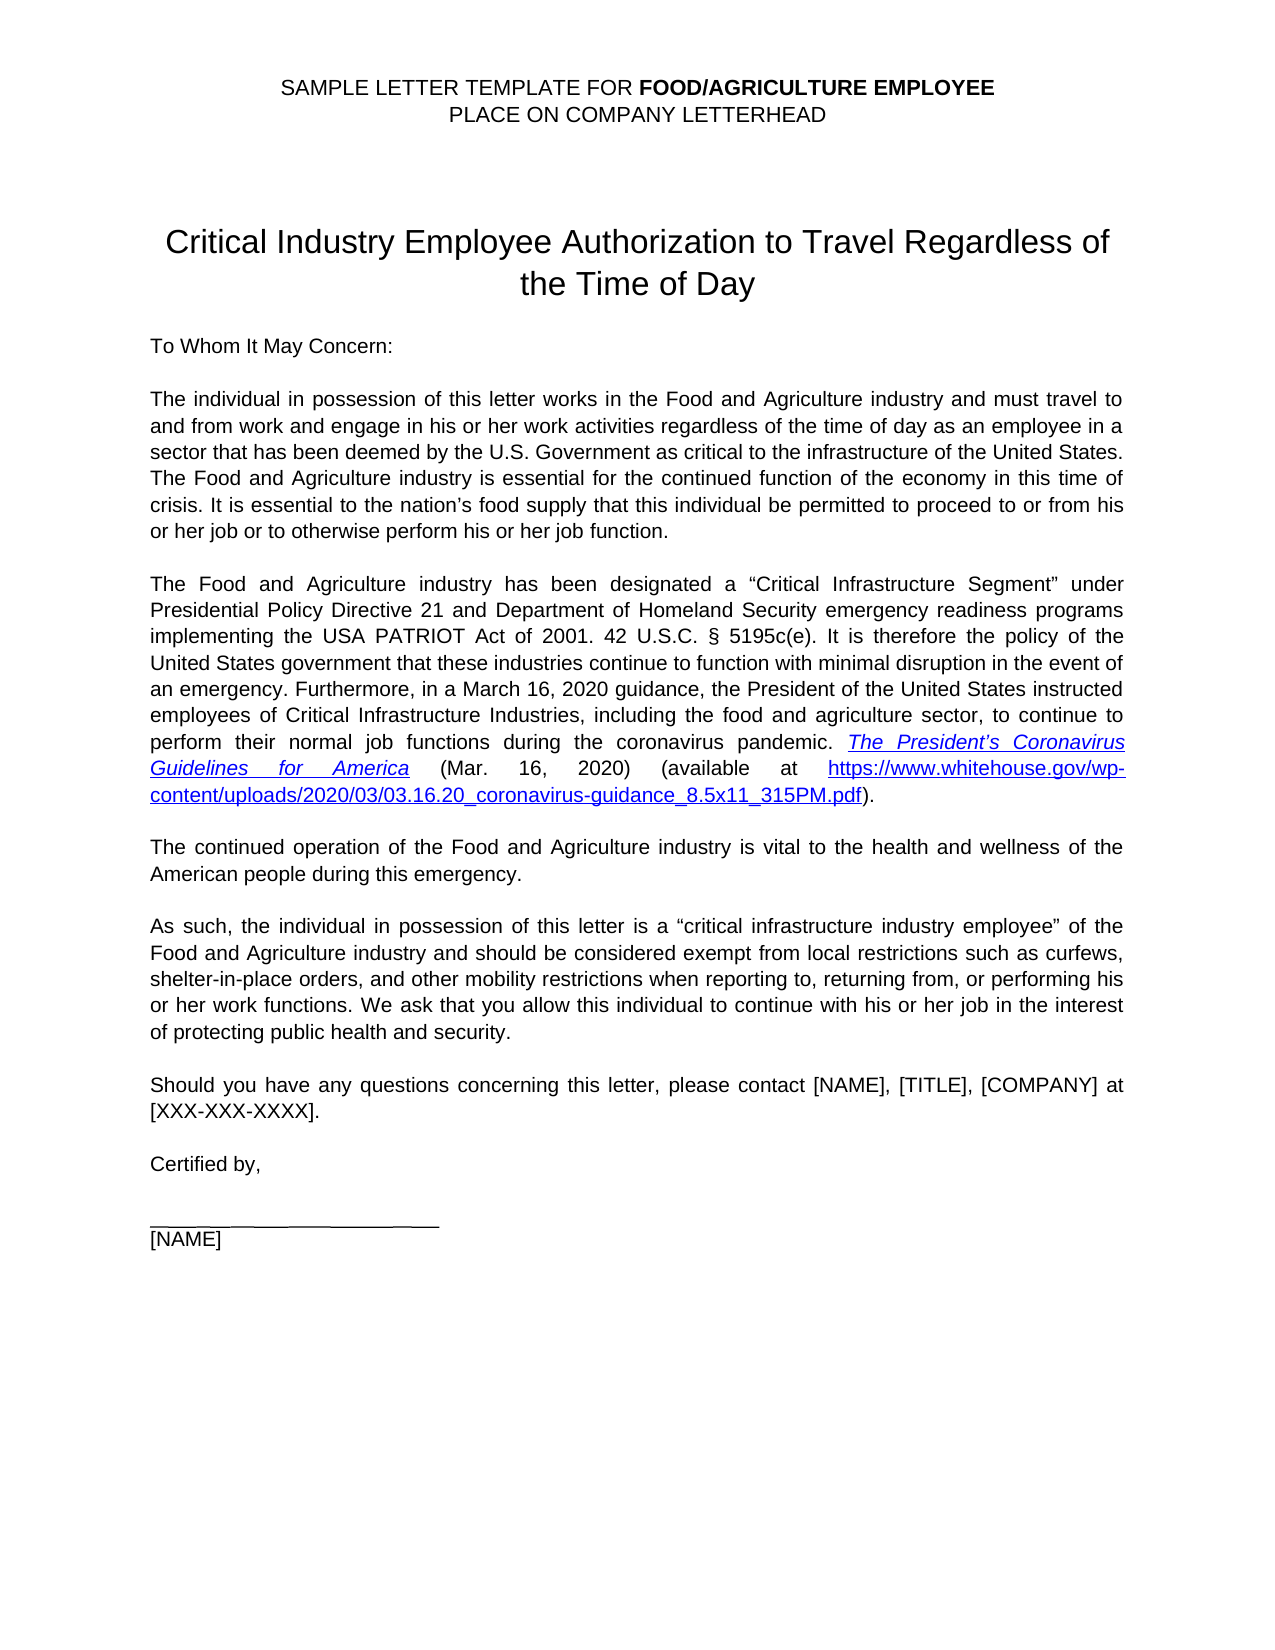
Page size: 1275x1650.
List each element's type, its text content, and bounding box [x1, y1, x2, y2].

text [NAME] [150, 1222, 1137, 1251]
text The Food and Agriculture industry has been designated a “Critical Infrastructure Segment” under Presidential Policy Directive 21 and Department of Homeland Security emergency readiness programs implementing the USA PATRIOT Act of 2001. 42 U.S.C. § 5195c(e). It is therefore the policy of the United States government that these industries continue to function with minimal disruption in the event of an emergency. Furthermore, in a March 16, 2020 guidance, the President of the United States instructed employees of Critical Infrastructure Industries, including the food and agriculture sector, to continue to perform their normal job functions during the coronavirus pandemic. The President’s Coronavirus Guidelines for America (Mar. 16, 2020) (available at https://www.whitehouse.gov/wp- content/uploads/2020/03/03.16.20_coronavirus-guidance_8.5x11_315PM.pdf). [150, 572, 1125, 806]
text Critical Industry Employee Authorization to Travel Regardless of the Time of Day [165, 222, 1110, 303]
text PLACE ON COMPANY LETTERHEAD [165, 102, 1111, 127]
text Should you have any questions concerning this letter, please contact [NAME], [TITLE], [COMPANY] at [XXX-XXX-XXXX]. [150, 1072, 1125, 1123]
text Certified by, [150, 1151, 1137, 1175]
text The continued operation of the Food and Agriculture industry is vital to the health and wellness of the American people during this emergency. [150, 835, 1125, 885]
text To Whom It May Concern: [150, 334, 1137, 358]
text The individual in possession of this letter works in the Food and Agriculture industry and must travel to and from work and engage in his or her work activities regardless of the time of day as an employee in a sector that has been deemed by the U.S. Government as critical to the infrastructure of the United States. The Food and Agriculture industry is essential for the continued function of the economy in this time of crisis. It is essential to the nation’s food supply that this individual be permitted to proceed to or from his or her job or to otherwise perform his or her job function. [150, 387, 1125, 543]
text SAMPLE LETTER TEMPLATE FOR FOOD/AGRICULTURE EMPLOYEE [165, 74, 1111, 100]
text As such, the individual in possession of this letter is a “critical infrastructure industry employee” of the Food and Agriculture industry and should be considered exempt from local restrictions such as curfews, shelter-in-place orders, and other mobility restrictions when reporting to, returning from, or performing his or her work functions. We ask that you allow this individual to continue with his or her job in the interest of protecting public health and security. [150, 914, 1125, 1043]
